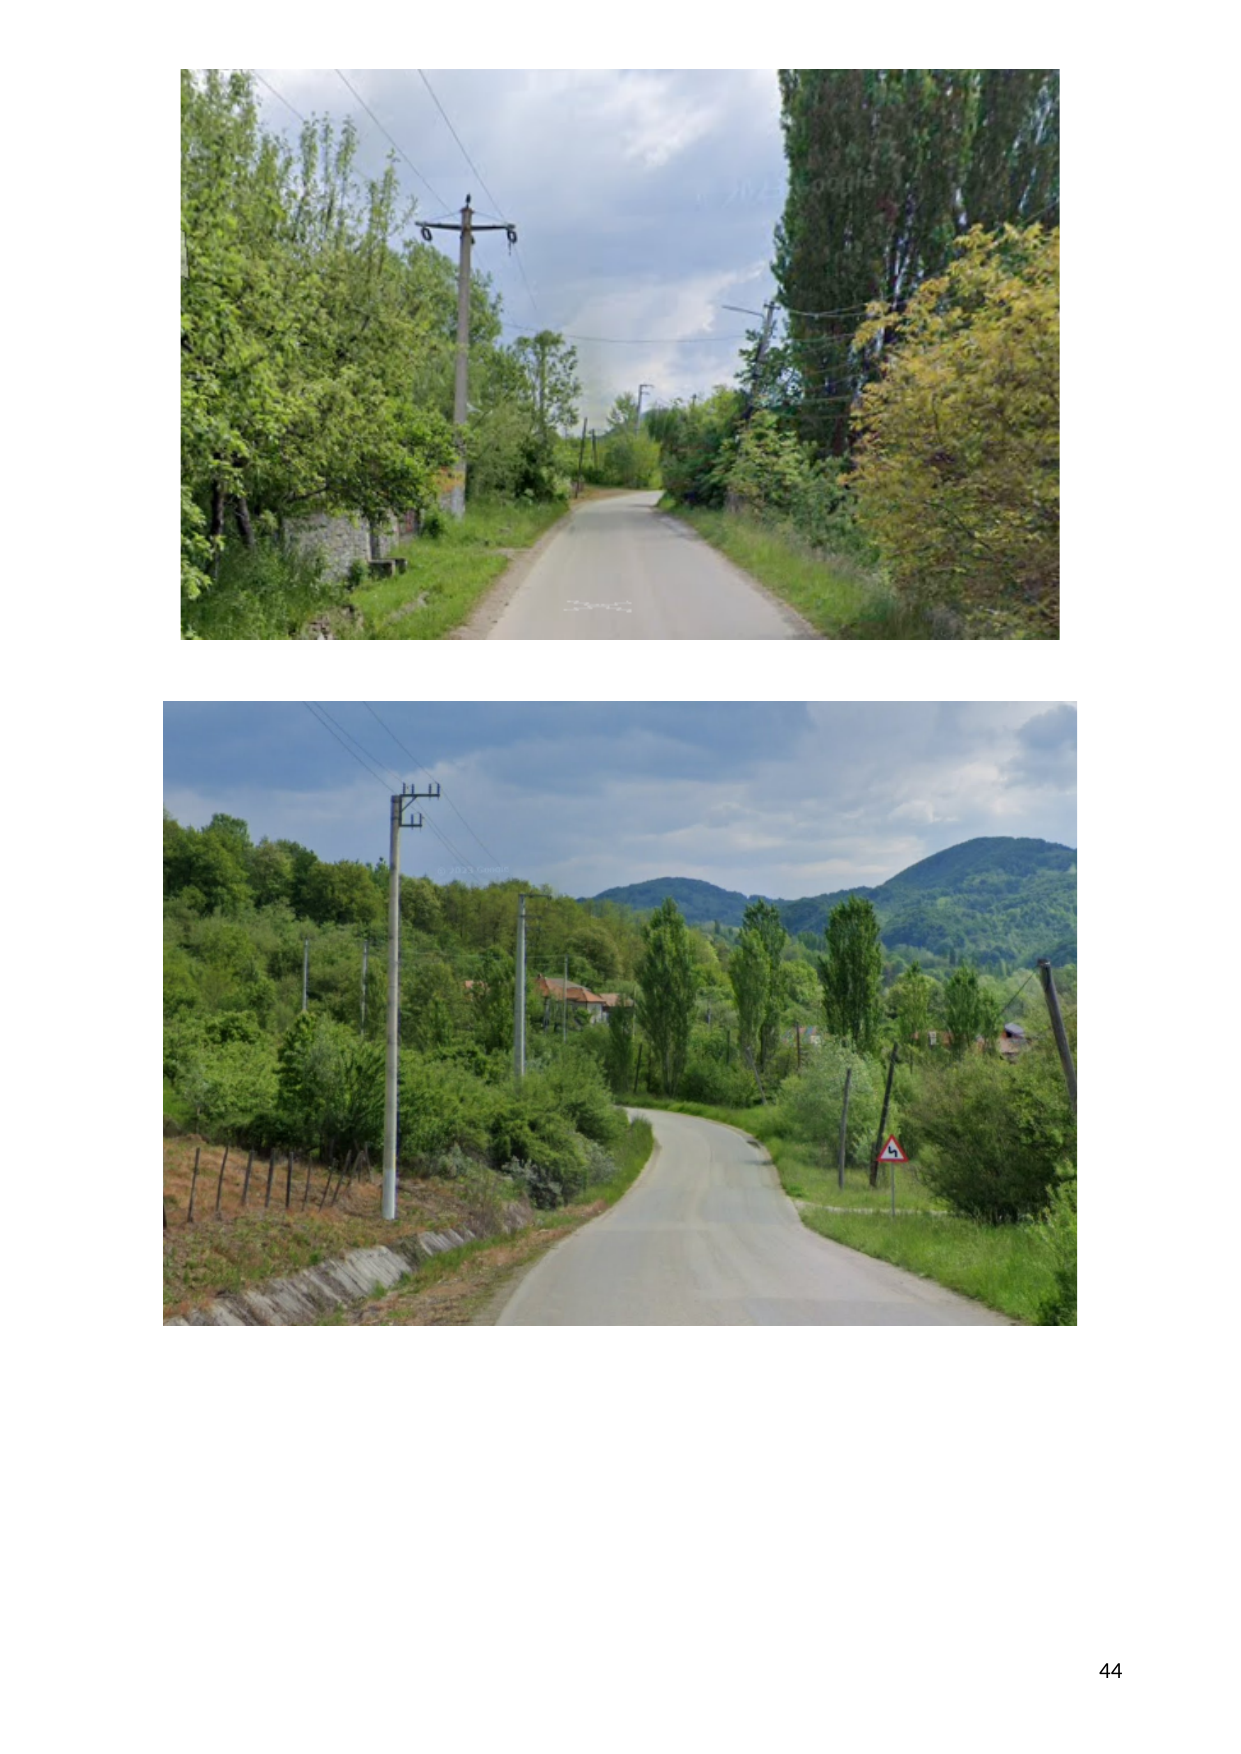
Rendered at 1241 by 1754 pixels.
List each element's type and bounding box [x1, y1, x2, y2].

picture [163, 701, 1078, 1326]
picture [180, 69, 1060, 640]
